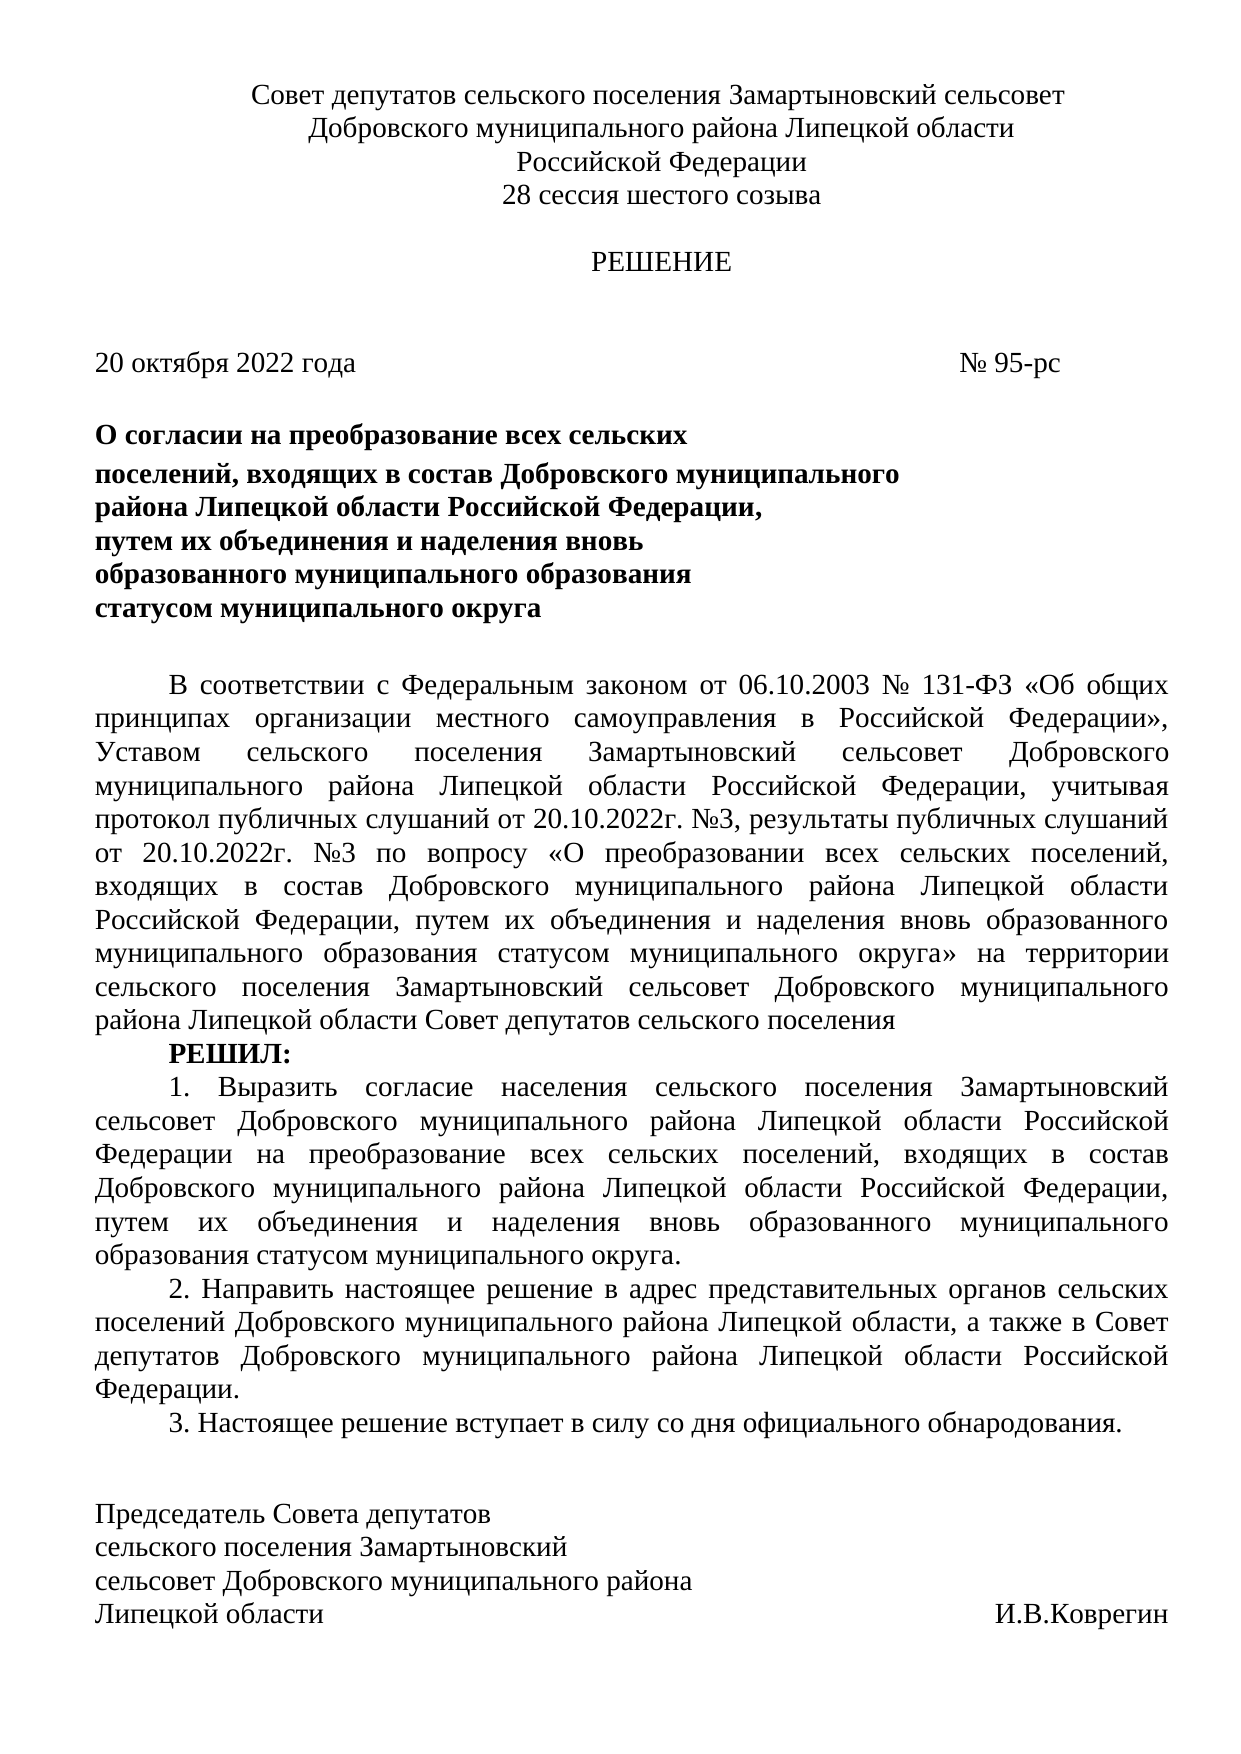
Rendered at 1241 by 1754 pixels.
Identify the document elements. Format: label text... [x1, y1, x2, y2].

text Липецкой области И.В.Коврегин [94, 1597, 1169, 1630]
text сельского поселения Замартыновский [94, 1529, 1169, 1563]
text сельсовет Добровского муниципального района [94, 1563, 1169, 1597]
text О согласии на преобразование всех сельских [94, 417, 1169, 451]
text 2. Направить настоящее решение в адрес представительных органов сельских поселений Добровского муниципального района Липецкой области, а также в Совет депутатов Добровского муниципального района Липецкой области Российской Федерации. [94, 1271, 1169, 1405]
text образованного муниципального образования [94, 556, 1169, 590]
text Добровского муниципального района Липецкой области [94, 110, 1169, 144]
text Российской Федерации [94, 144, 1169, 177]
text В соответствии с Федеральным законом от 06.10.2003 № 131-ФЗ «Об общих принципах организации местного самоуправления в Российской Федерации», Уставом сельского поселения Замартыновский сельсовет Добровского муниципального района Липецкой области Российской Федерации, учитывая протокол публичных слушаний от 20.10.2022г. №3, результаты публичных слушаний от 20.10.2022г. №3 по вопросу «О преобразовании всех сельских поселений, входящих в состав Добровского муниципального района Липецкой области Российской Федерации, путем их объединения и наделения вновь образованного муниципального образования статусом муниципального округа» на территории сельского поселения Замартыновский сельсовет Добровского муниципального района Липецкой области Совет депутатов сельского поселения [94, 667, 1169, 1036]
text 28 сессия шестого созыва [94, 177, 1169, 211]
text поселений, входящих в состав Добровского муниципального [94, 456, 1169, 489]
text Председатель Совета депутатов [94, 1496, 1169, 1529]
text района Липецкой области Российской Федерации, [94, 489, 1169, 523]
text Совет депутатов сельского поселения Замартыновский сельсовет [94, 77, 1169, 110]
text статусом муниципального округа [94, 590, 1169, 623]
text РЕШИЛ: [94, 1036, 1169, 1069]
text 1. Выразить согласие населения сельского поселения Замартыновский сельсовет Добровского муниципального района Липецкой области Российской Федерации на преобразование всех сельских поселений, входящих в состав Добровского муниципального района Липецкой области Российской Федерации, путем их объединения и наделения вновь образованного муниципального образования статусом муниципального округа. [94, 1069, 1169, 1271]
text 3. Настоящее решение вступает в силу со дня официального обнародования. [94, 1405, 1169, 1438]
text РЕШЕНИЕ [94, 244, 1169, 278]
text путем их объединения и наделения вновь [94, 523, 1169, 556]
text 20 октября 2022 года № 95-рс [94, 345, 1169, 379]
